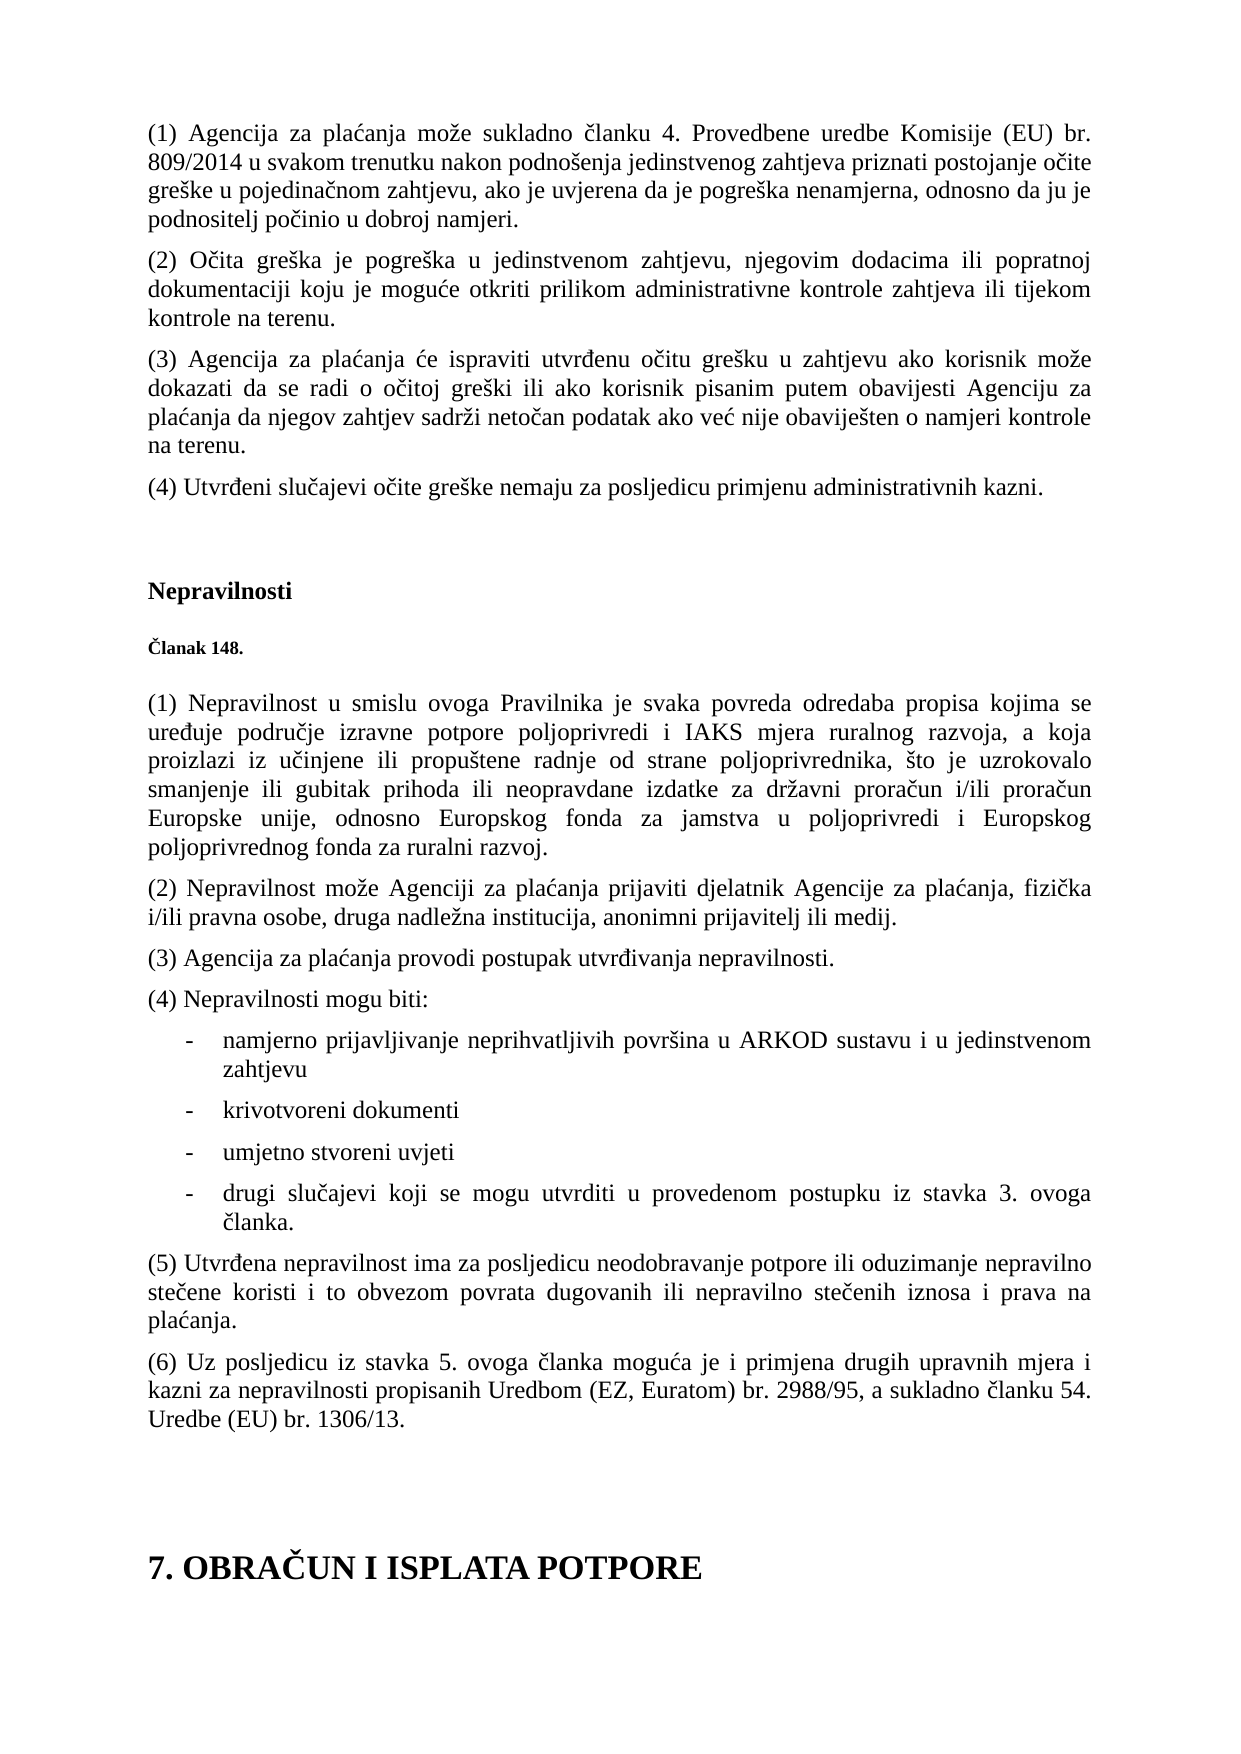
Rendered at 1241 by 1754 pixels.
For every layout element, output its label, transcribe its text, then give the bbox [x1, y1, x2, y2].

list namjerno prijavljivanje neprihvatljivih površina u ARKOD sustavu i u jedinstvenom zahtjevu [185, 1026, 1092, 1083]
subtitle Članak 148. [148, 634, 1092, 659]
text (4) Nepravilnosti mogu biti: [148, 984, 1092, 1013]
list krivotvoreni dokumenti [185, 1096, 1092, 1124]
text (6) Uz posljedicu iz stavka 5. ovoga članka moguća je i primjena drugih upravnih mjera i kazni za nepravilnosti propisanih Uredbom (EZ, Euratom) br. 2988/95, a sukladno članku 54. Uredbe (EU) br. 1306/13. [148, 1347, 1092, 1433]
text (5) Utvrđena nepravilnost ima za posljedicu neodobravanje potpore ili oduzimanje nepravilno stečene koristi i to obvezom povrata dugovanih ili nepravilno stečenih iznosa i prava na plaćanja. [148, 1248, 1092, 1334]
list umjetno stvoreni uvjeti [185, 1137, 1092, 1166]
text (1) Agencija za plaćanja može sukladno članku 4. Provedbene uredbe Komisije (EU) br. 809/2014 u svakom trenutku nakon podnošenja jedinstvenog zahtjeva priznati postojanje očite greške u pojedinačnom zahtjevu, ako je uvjerena da je pogreška nenamjerna, odnosno da ju je podnositelj počinio u dobroj namjeri. [148, 118, 1092, 233]
text (3) Agencija za plaćanja provodi postupak utvrđivanja nepravilnosti. [148, 943, 1092, 972]
list drugi slučajevi koji se mogu utvrditi u provedenom postupku iz stavka 3. ovoga članka. [185, 1178, 1092, 1236]
text (4) Utvrđeni slučajevi očite greške nemaju za posljedicu primjenu administrativnih kazni. [148, 472, 1092, 501]
subtitle Nepravilnosti [148, 573, 1092, 605]
text (2) Očita greška je pogreška u jedinstvenom zahtjevu, njegovim dodacima ili popratnoj dokumentaciji koju je moguće otkriti prilikom administrativne kontrole zahtjeva ili tijekom kontrole na terenu. [148, 246, 1092, 332]
text (3) Agencija za plaćanja će ispraviti utvrđenu očitu grešku u zahtjevu ako korisnik može dokazati da se radi o očitoj greški ili ako korisnik pisanim putem obavijesti Agenciju za plaćanja da njegov zahtjev sadrži netočan podatak ako već nije obaviješten o namjeri kontrole na terenu. [148, 344, 1092, 459]
subtitle 7. OBRAČUN I ISPLATA POTPORE [148, 1545, 1092, 1587]
text (2) Nepravilnost može Agenciji za plaćanja prijaviti djelatnik Agencije za plaćanja, fizička i/ili pravna osobe, druga nadležna institucija, anonimni prijavitelj ili medij. [148, 873, 1092, 931]
text (1) Nepravilnost u smislu ovoga Pravilnika je svaka povreda odredaba propisa kojima se uređuje područje izravne potpore poljoprivredi i IAKS mjera ruralnog razvoja, a koja proizlazi iz učinjene ili propuštene radnje od strane poljoprivrednika, što je uzrokovalo smanjenje ili gubitak prihoda ili neopravdane izdatke za državni proračun i/ili proračun Europske unije, odnosno Europskog fonda za jamstva u poljoprivredi i Europskog poljoprivrednog fonda za ruralni razvoj. [148, 688, 1092, 861]
